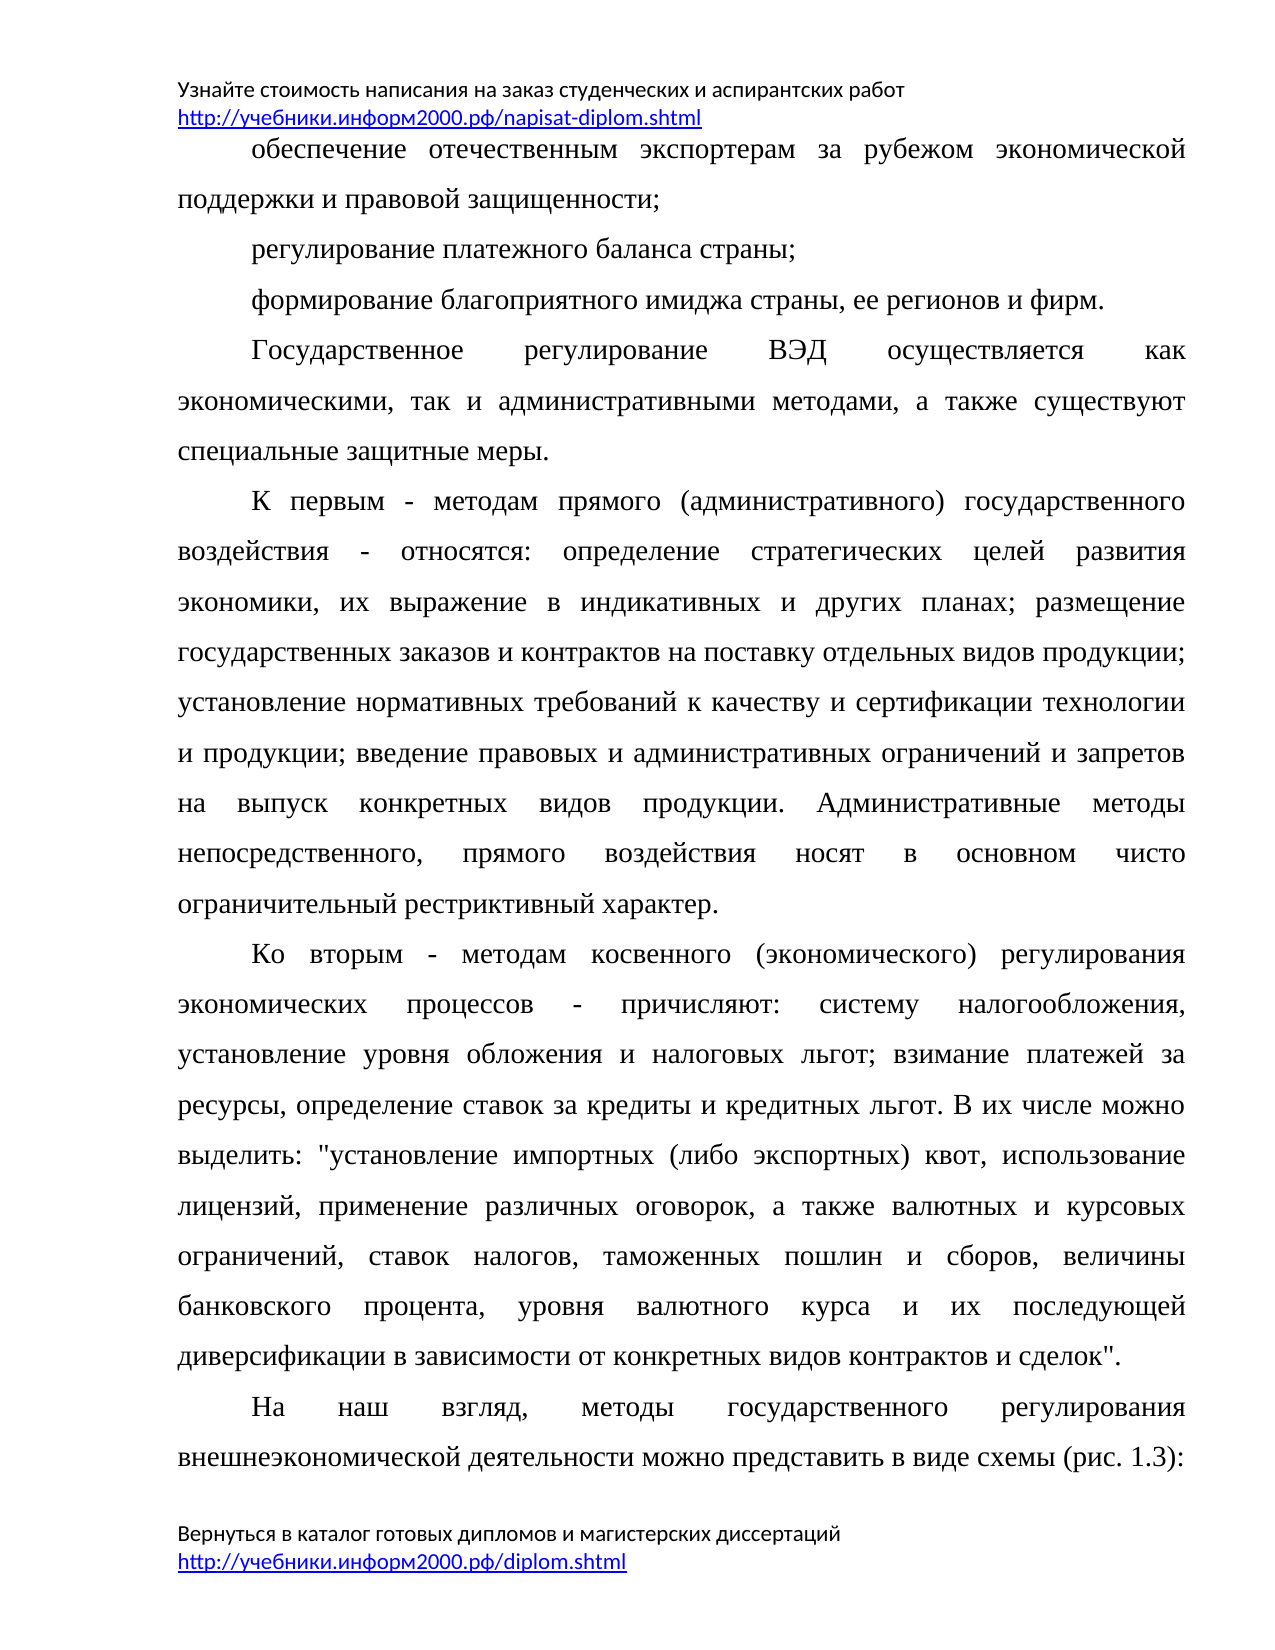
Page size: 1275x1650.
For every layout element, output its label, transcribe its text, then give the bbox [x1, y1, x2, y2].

text Государственное регулирование ВЭД осуществляется как экономическими, так и административными методами, а также существуют специальные защитные меры. [177, 332, 1186, 466]
text На наш взгляд, методы государственного регулирования внешнеэкономической деятельности можно представить в виде схемы (рис. 1.3): [177, 1389, 1186, 1473]
text К первым - методам прямого (административного) государственного воздействия - относятся: определение стратегических целей развития экономики, их выражение в индикативных и других планах; размещение государственных заказов и контрактов на поставку отдельных видов продукции; установление нормативных требований к качеству и сертификации технологии и продукции; введение правовых и административных ограничений и запретов на выпуск конкретных видов продукции. Административные методы непосредственного, прямого воздействия носят в основном чисто ограничительный рестриктивный характер. [177, 483, 1186, 919]
text Ко вторым - методам косвенного (экономического) регулирования экономических процессов - причисляют: систему налогообложения, установление уровня обложения и налоговых льгот; взимание платежей за ресурсы, определение ставок за кредиты и кредитных льгот. В их числе можно выделить: "установление импортных (либо экспортных) квот, использование лицензий, применение различных оговорок, а также валютных и курсовых ограничений, ставок налогов, таможенных пошлин и сборов, величины банковского процента, уровня валютного курса и их последующей диверсификации в зависимости от конкретных видов контрактов и сделок". [177, 936, 1186, 1372]
text обеспечение отечественным экспортерам за рубежом экономической поддержки и правовой защищенности; [177, 131, 1186, 215]
text регулирование платежного баланса страны; [177, 232, 1186, 265]
text формирование благоприятного имиджа страны, ее регионов и фирм. [177, 282, 1186, 316]
